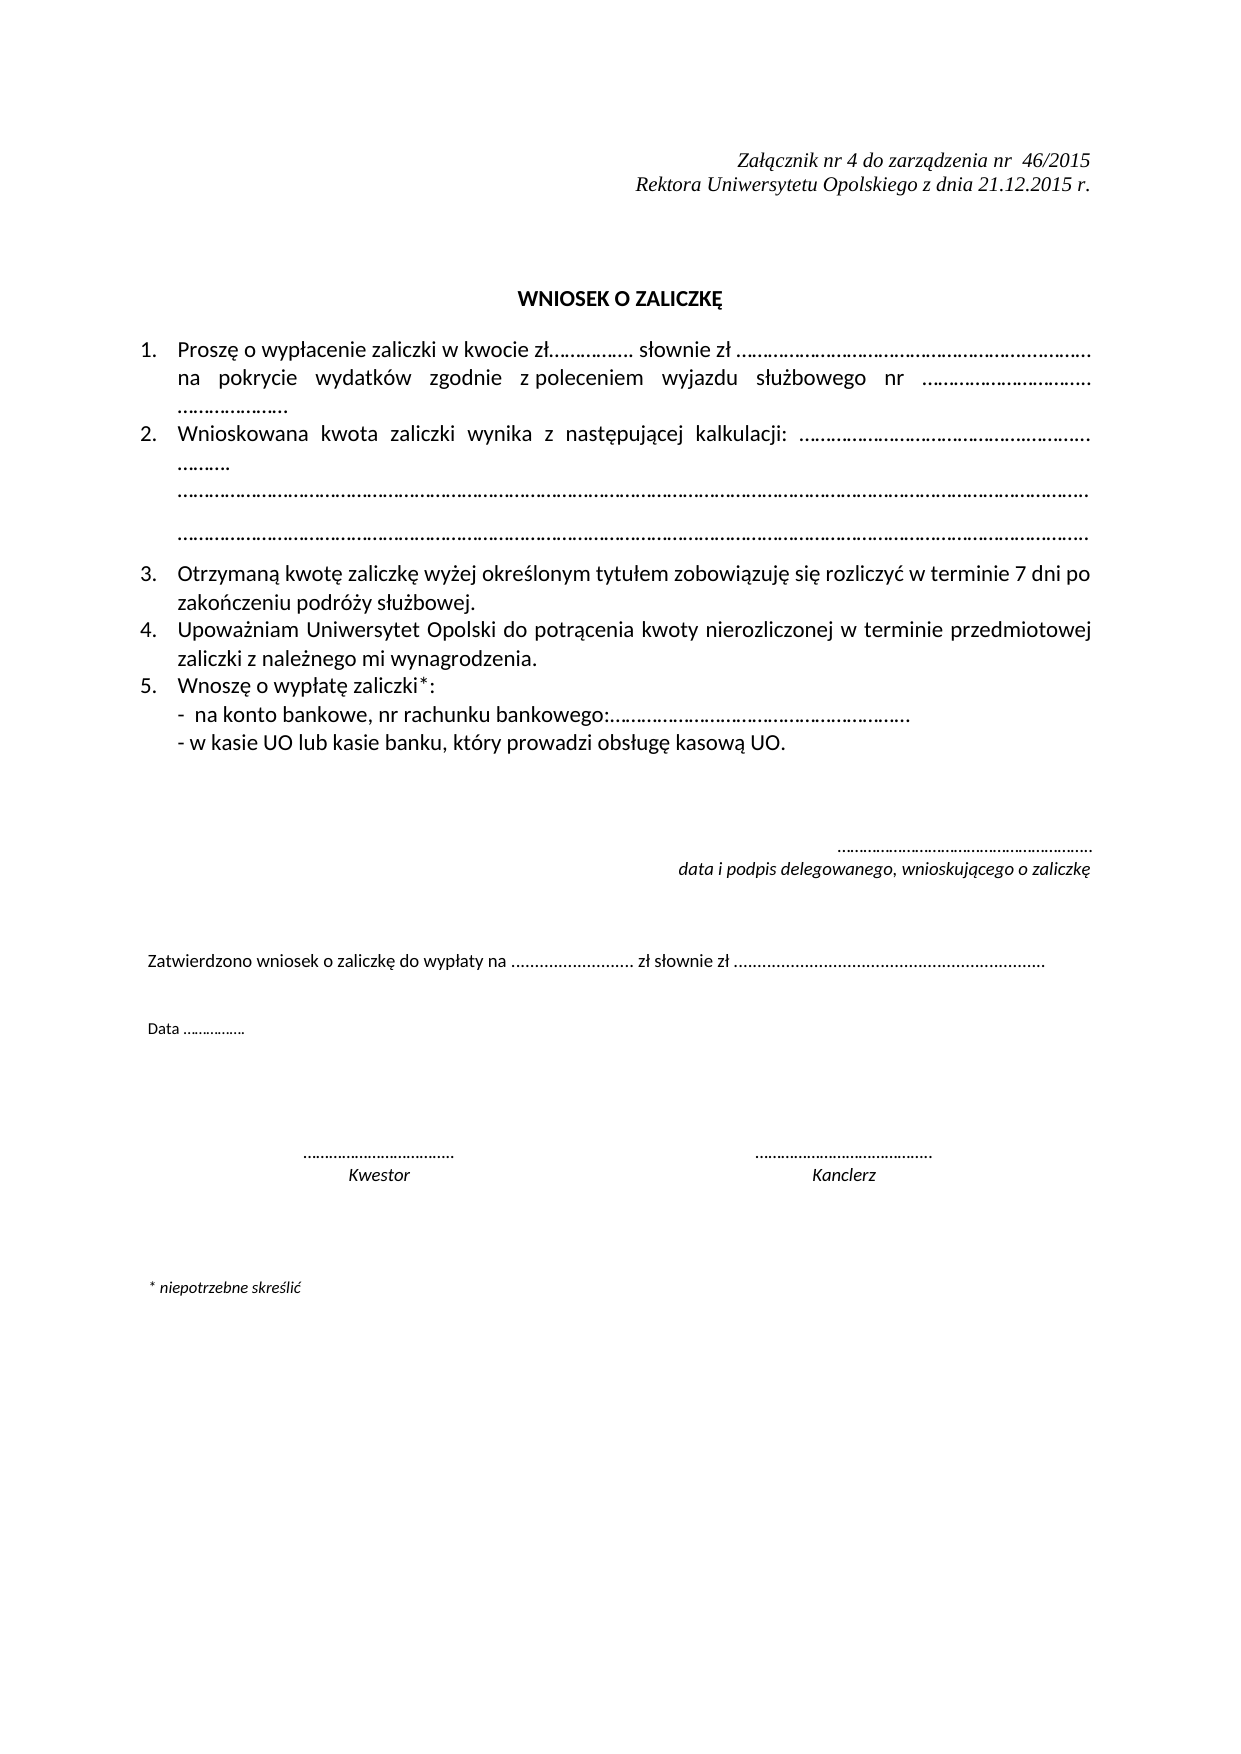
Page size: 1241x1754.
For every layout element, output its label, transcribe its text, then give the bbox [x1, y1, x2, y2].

text data i podpis delegowanego, wnioskującego o zaliczkę [177, 858, 1093, 881]
table_header …………………………….. Kwestor [148, 1094, 612, 1186]
text Zatwierdzono wniosek o zaliczkę do wypłaty na .......................... zł słownie zł .................................................................. [148, 949, 1093, 972]
list Proszę o wypłacenie zaliczki w kwocie zł……………. słownie zł ………………………………………………....……… na pokrycie wydatków zgodnie z poleceniem wyjazdu służbowego nr …………………………..………………… [140, 336, 1093, 419]
list Rektora Uniwersytetu Opolskiego z dnia 21.12.2015 r. [223, 172, 1093, 196]
list Otrzymaną kwotę zaliczkę wyżej określonym tytułem zobowiązuję się rozliczyć w terminie 7 dni po zakończeniu podróży służbowej. [140, 559, 1093, 616]
text - na konto bankowe, nr rachunku bankowego:………………………………………………… [177, 700, 1093, 728]
text WNIOSEK O ZALICZKĘ [148, 284, 1093, 313]
text - w kasie UO lub kasie banku, który prowadzi obsługę kasową UO. [177, 728, 1093, 756]
list Data ……………. [148, 1018, 1093, 1038]
text ………………………………………………….. [177, 835, 1093, 858]
list Wnoszę o wypłatę zaliczki*: [140, 672, 1093, 700]
table_header ………………………………….. Kanclerz [613, 1094, 1077, 1186]
text Załącznik nr 4 do zarządzenia nr 46/2015 [148, 148, 1093, 172]
list * niepotrzebne skreślić [148, 1277, 1093, 1297]
text ……………………………………………………………………………………………………………………………………………………….. [177, 518, 1093, 546]
list Upoważniam Uniwersytet Opolski do potrącenia kwoty nierozliczonej w terminie przedmiotowej zaliczki z należnego mi wynagrodzenia. [140, 616, 1093, 672]
list Wnioskowana kwota zaliczki wynika z następującej kalkulacji: …………………………………….………...………. [140, 419, 1093, 476]
text ……………………………………………………………………………………………………………………………………………………….. [177, 476, 1093, 504]
